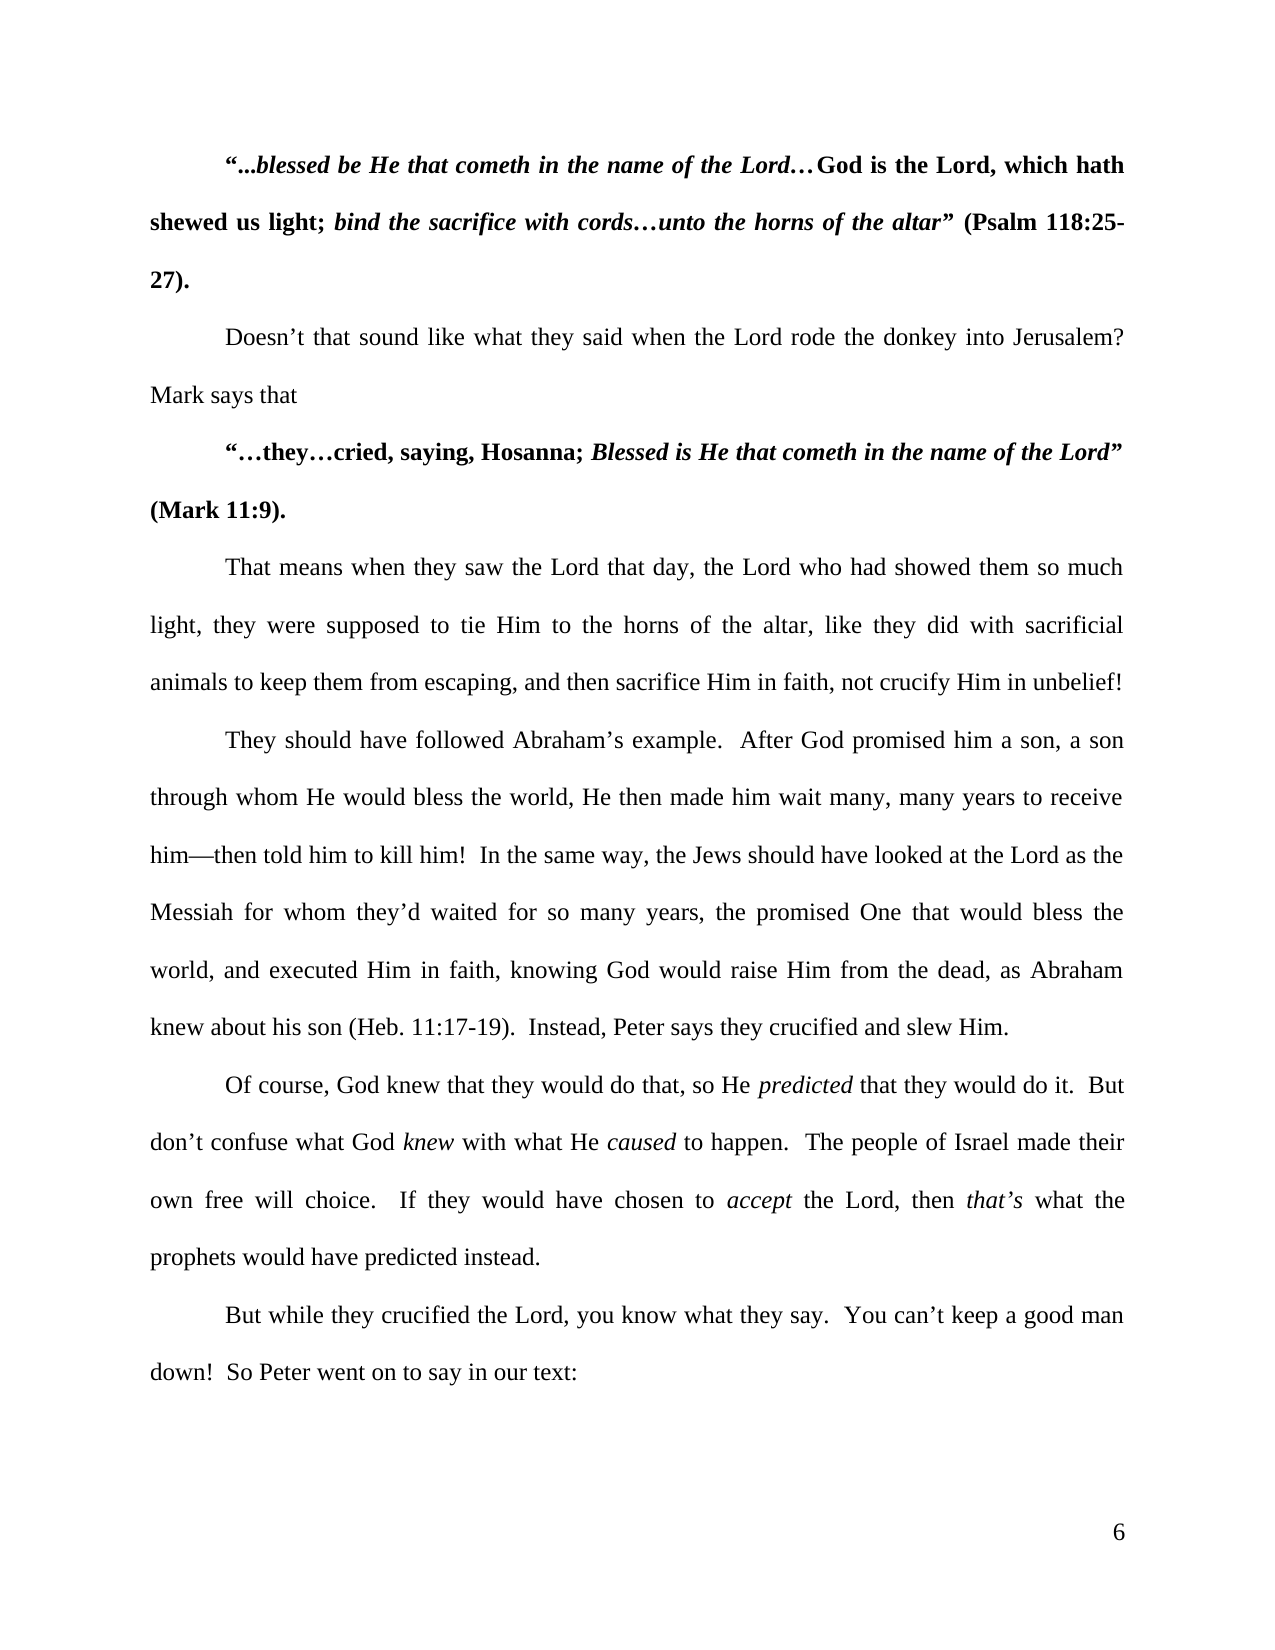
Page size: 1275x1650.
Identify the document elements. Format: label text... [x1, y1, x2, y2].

text “...blessed be He that cometh in the name of the Lord…God is the Lord, which hath shewed us light; bind the sacrifice with cords…unto the horns of the altar” (Psalm 118:25-27). [150, 150, 1125, 294]
text They should have followed Abraham’s example. After God promised him a son, a son through whom He would bless the world, He then made him wait many, many years to receive him—then told him to kill him! In the same way, the Jews should have looked at the Lord as the Messiah for whom they’d waited for so many years, the promised One that would bless the world, and executed Him in faith, knowing God would raise Him from the dead, as Abraham knew about his son (Heb. 11:17-19). Instead, Peter says they crucified and slew Him. [150, 725, 1125, 1041]
text Doesn’t that sound like what they said when the Lord rode the donkey into Jerusalem? Mark says that [150, 322, 1125, 409]
text Of course, God knew that they would do that, so He predicted that they would do it. But don’t confuse what God knew with what He caused to happen. The people of Israel made their own free will choice. If they would have chosen to accept the Lord, then that’s what the prophets would have predicted instead. [150, 1070, 1125, 1271]
text That means when they saw the Lord that day, the Lord who had showed them so much light, they were supposed to tie Him to the horns of the altar, like they did with sacrificial animals to keep them from escaping, and then sacrifice Him in faith, not crucify Him in unbelief! [150, 552, 1125, 696]
text “…they…cried, saying, Hosanna; Blessed is He that cometh in the name of the Lord” (Mark 11:9). [150, 437, 1125, 524]
text But while they crucified the Lord, you know what they say. You can’t keep a good man down! So Peter went on to say in our text: [150, 1300, 1125, 1386]
